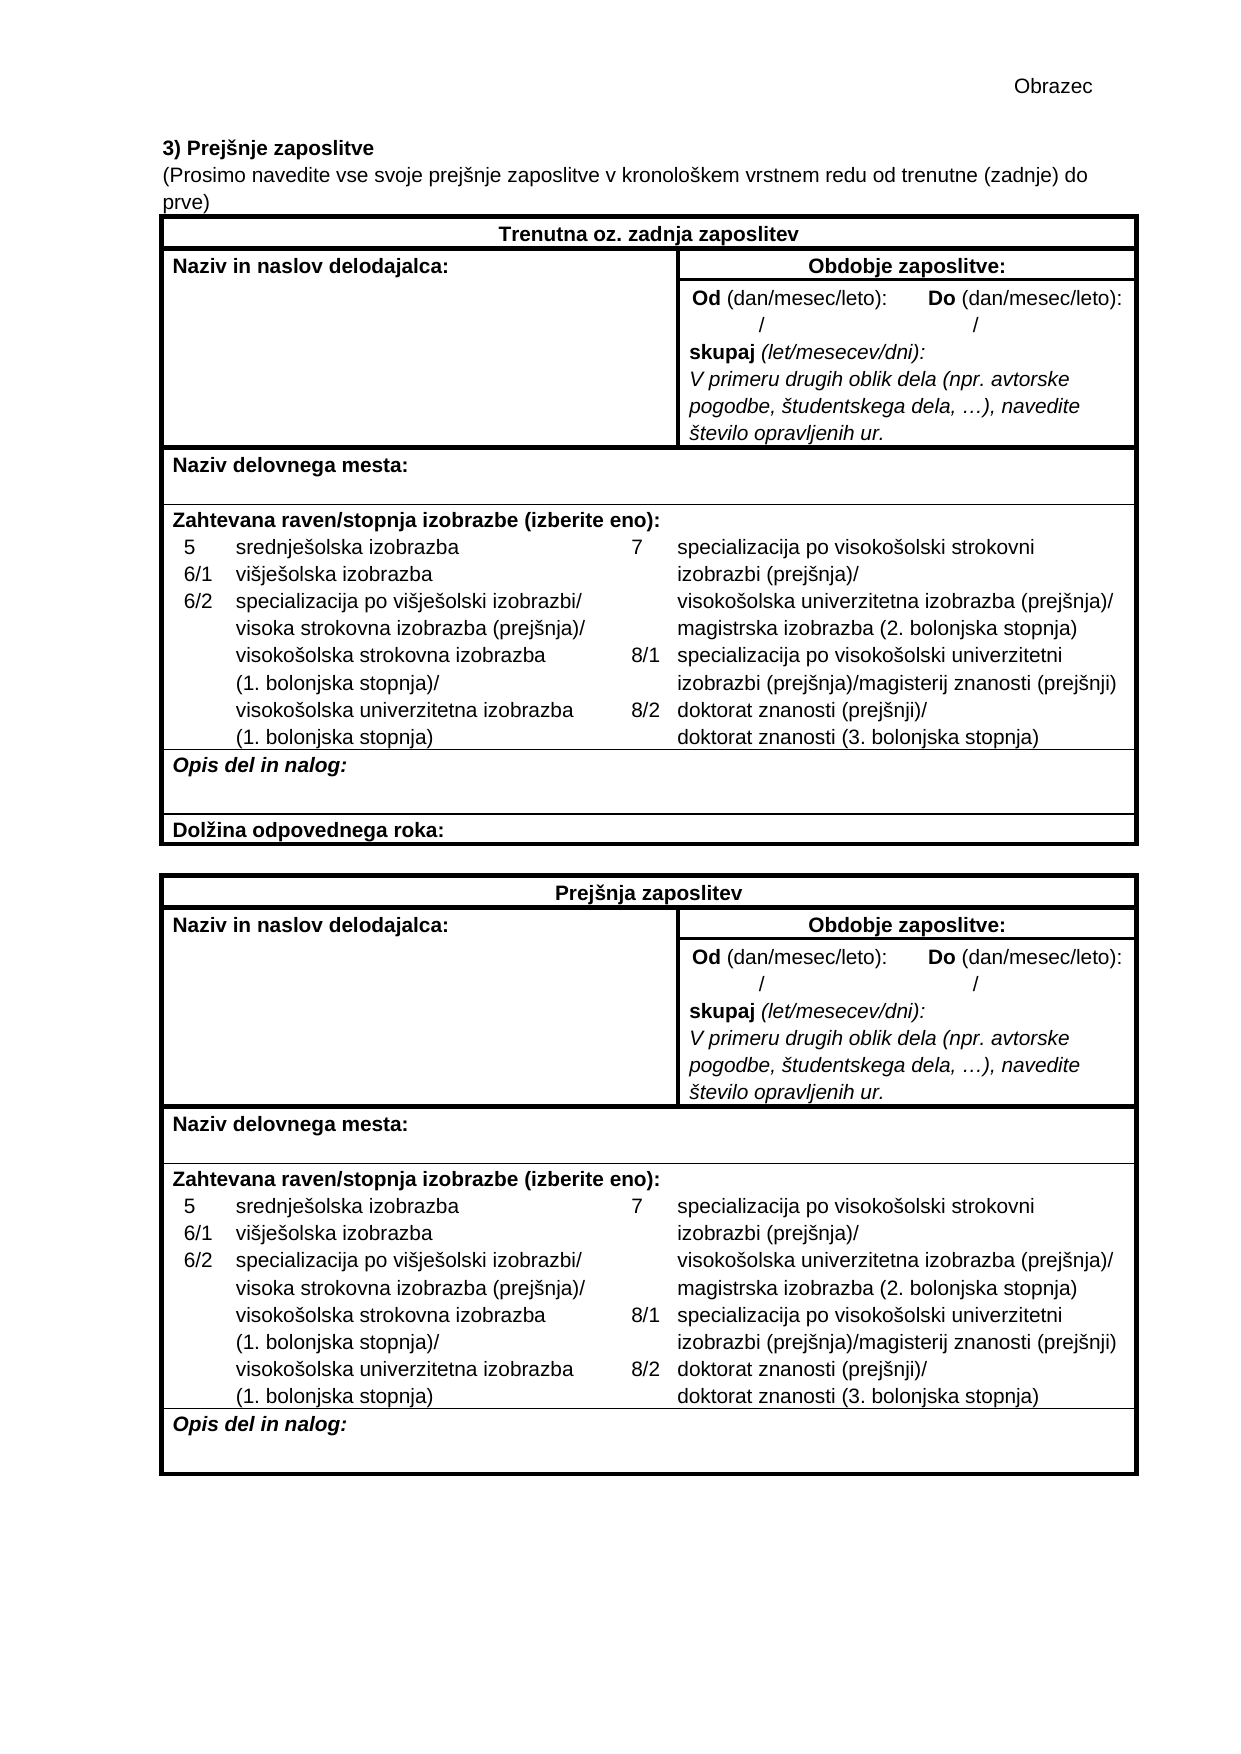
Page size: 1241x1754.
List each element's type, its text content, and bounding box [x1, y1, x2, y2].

table_cell Naziv delovnega mesta: [164, 1109, 1134, 1163]
table_cell Zahtevana raven/stopnja izobrazbe (izberite eno): [164, 1164, 1134, 1408]
table_cell Naziv delovnega mesta: [164, 450, 1134, 504]
table_cell Naziv in naslov delodajalca: [164, 251, 676, 445]
table_cell Opis del in nalog: [164, 1409, 1134, 1472]
table_cell Od (dan/mesec/leto): Do (dan/mesec/leto): / / skupaj (let/mesecev/dni): V primeru drugih oblik dela (npr. avtorske pogodbe, študentskega dela, …), navedite število opravljenih ur. [680, 940, 1134, 1104]
table_cell Obdobje zaposlitve: [680, 251, 1134, 278]
table_cell Obdobje zaposlitve: [680, 910, 1134, 937]
table_cell Od (dan/mesec/leto): Do (dan/mesec/leto): / / skupaj (let/mesecev/dni): V primeru drugih oblik dela (npr. avtorske pogodbe, študentskega dela, …), navedite število opravljenih ur. [680, 281, 1134, 445]
table_header Prejšnja zaposlitev [164, 878, 1134, 905]
text (Prosimo navedite vse svoje prejšnje zaposlitve v kronološkem vrstnem redu od trenutne (zadnje) do prve) [162, 160, 1093, 214]
table_cell Opis del in nalog: [164, 750, 1134, 812]
text 3) Prejšnje zaposlitve [162, 133, 1093, 160]
table_header Trenutna oz. zadnja zaposlitev [164, 219, 1134, 246]
table_cell Zahtevana raven/stopnja izobrazbe (izberite eno): [164, 505, 1134, 749]
table_cell Naziv in naslov delodajalca: [164, 910, 676, 1104]
table_cell Dolžina odpovednega roka: [164, 815, 1134, 842]
